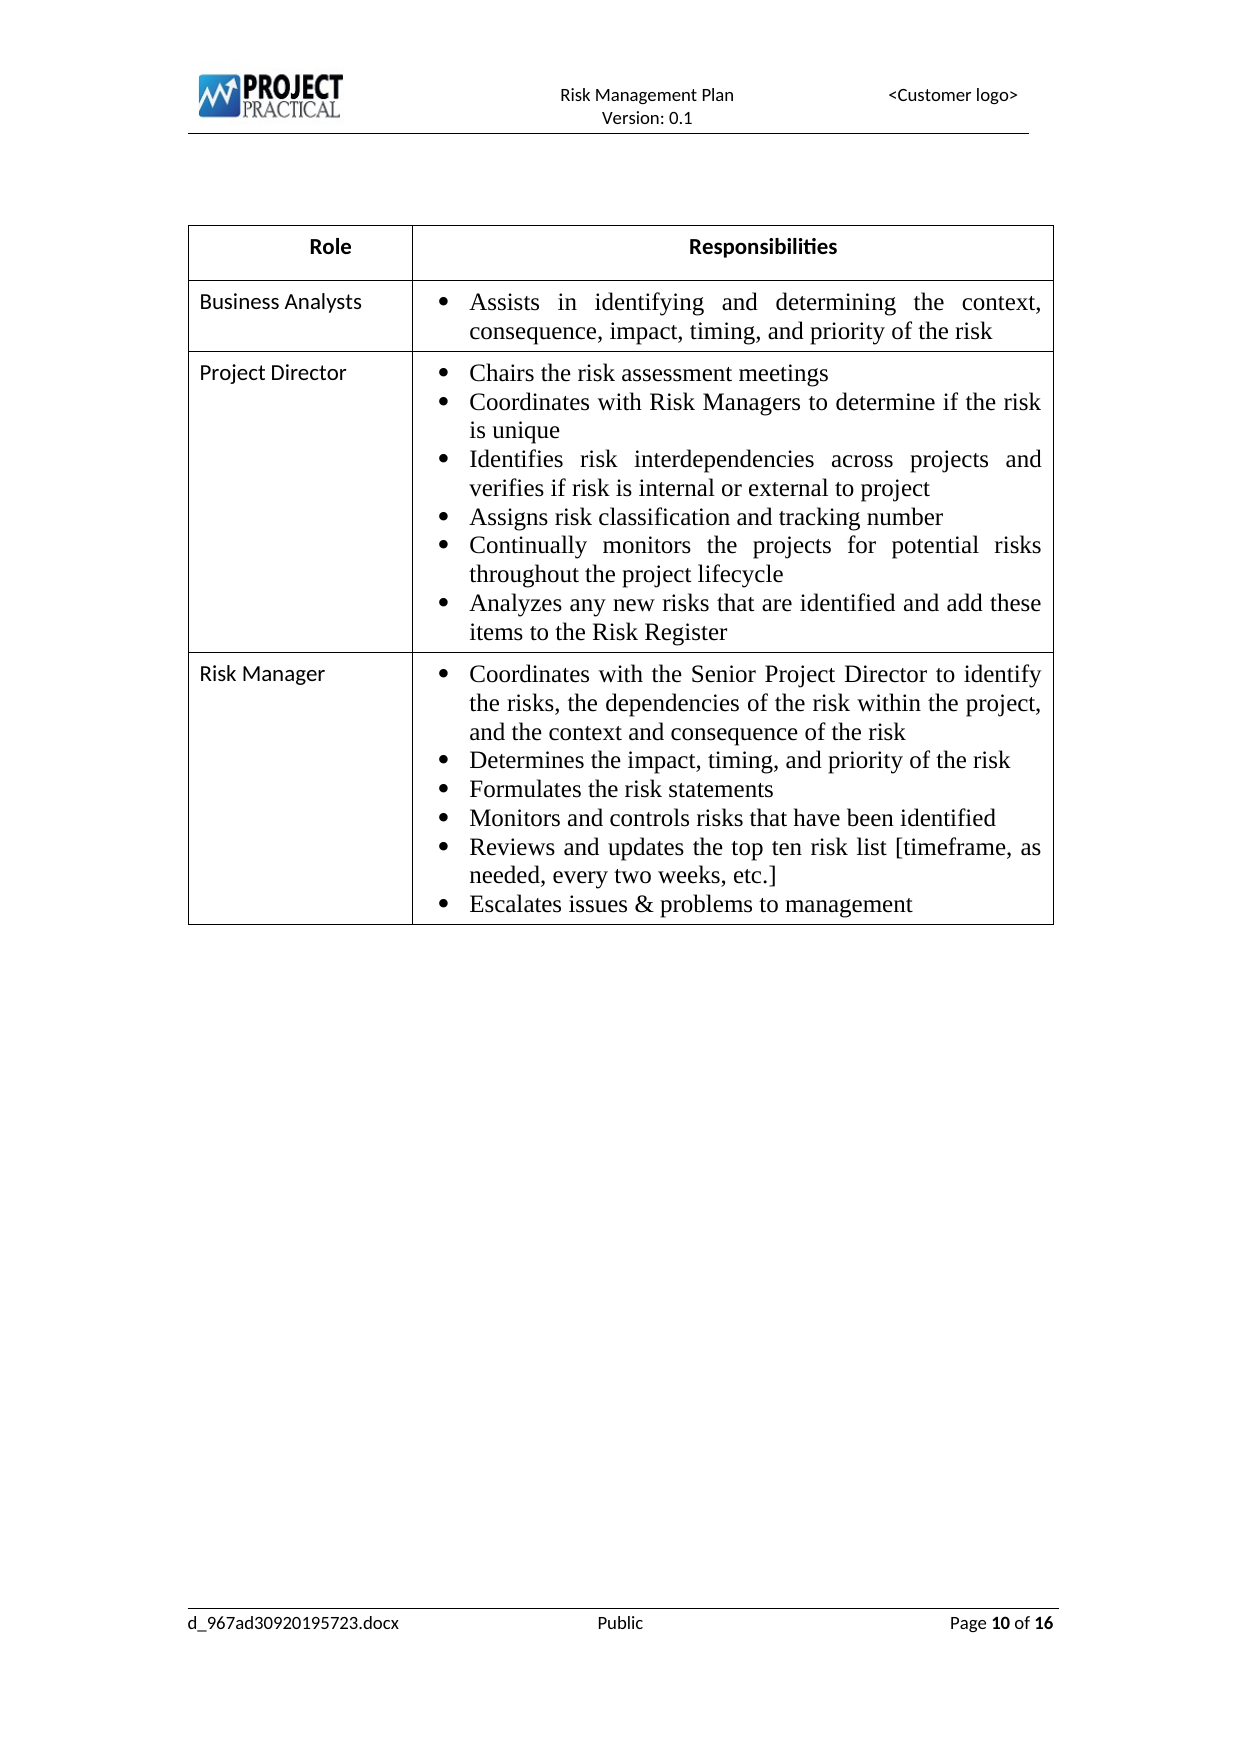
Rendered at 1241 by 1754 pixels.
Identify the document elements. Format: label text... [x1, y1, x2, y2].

table_cell Coordinates with the Senior Project Director to identify the risks, the dependencies of the risk within the project, and the context and consequence of the risk Determines the impact, timing, and priority of the risk Formulates the risk statements Monitors and controls risks that have been identified Reviews and updates the top ten risk list [timeframe, as needed, every two weeks, etc.] Escalates issues & problems to management [413, 653, 1053, 924]
table_cell Assists in identifying and determining the context, consequence, impact, timing, and priority of the risk [413, 281, 1053, 351]
table_header Responsibilities [413, 226, 1053, 280]
table_cell Risk Manager [189, 653, 412, 924]
picture [198, 60, 344, 133]
table_cell Chairs the risk assessment meetings Coordinates with Risk Managers to determine if the risk is unique Identifies risk interdependencies across projects and verifies if risk is internal or external to project Assigns risk classification and tracking number Continually monitors the projects for potential risks throughout the project lifecycle Analyzes any new risks that are identified and add these items to the Risk Register [413, 352, 1053, 652]
table_cell Business Analysts [189, 281, 412, 351]
table_header Role [189, 226, 412, 280]
table_cell Project Director [189, 352, 412, 652]
